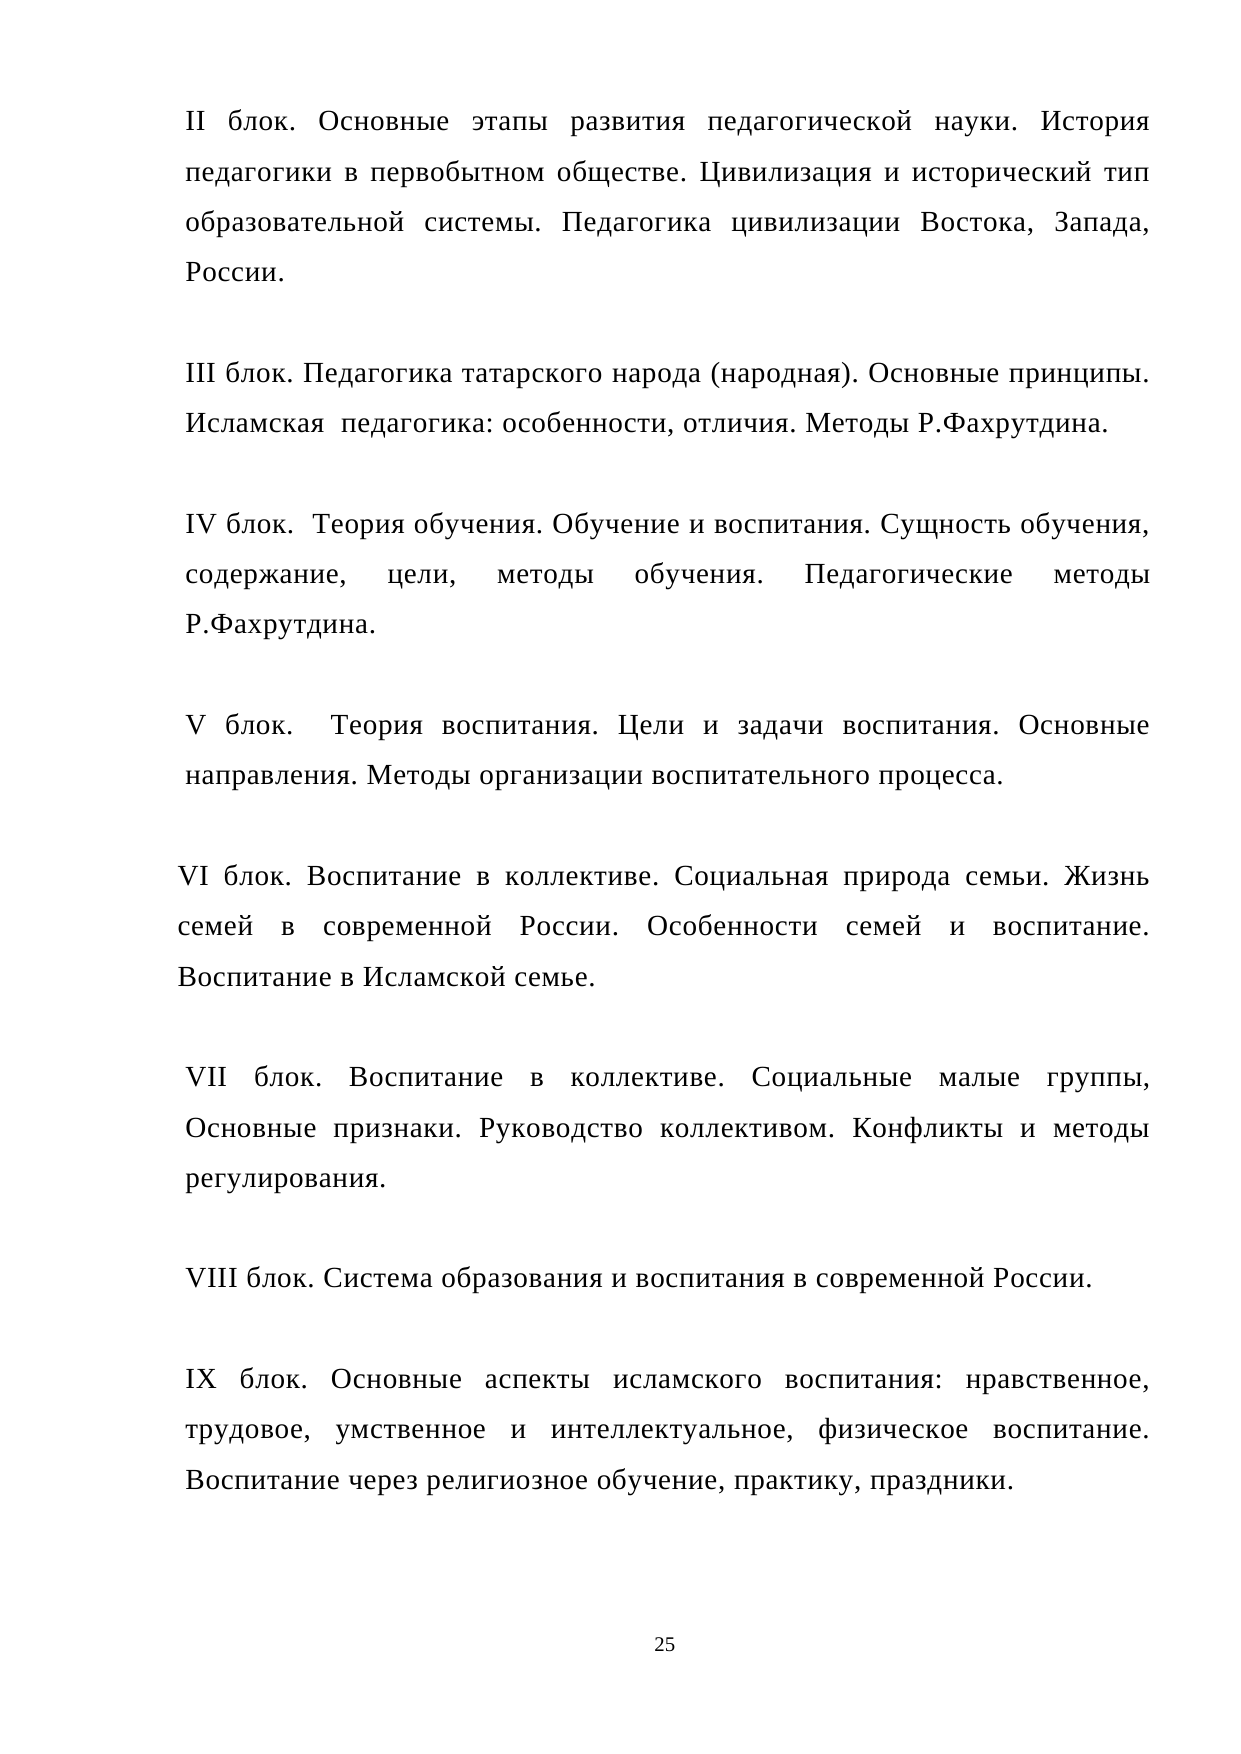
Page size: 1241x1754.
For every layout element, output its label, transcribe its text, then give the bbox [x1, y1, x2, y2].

text III блок. Педагогика татарского народа (народная). Основные принципы. Исламская педагогика: особенности, отличия. Методы Р.Фахрутдина. [185, 355, 1152, 439]
text VIII блок. Система образования и воспитания в современной России. [185, 1261, 1152, 1294]
text VII блок. Воспитание в коллективе. Социальные малые группы, Основные признаки. Руководство коллективом. Конфликты и методы регулирования. [185, 1059, 1152, 1193]
text VI блок. Воспитание в коллективе. Социальная природа семьи. Жизнь семей в современной России. Особенности семей и воспитание. Воспитание в Исламской семье. [177, 858, 1152, 992]
text IV блок. Теория обучения. Обучение и воспитания. Сущность обучения, содержание, цели, методы обучения. Педагогические методы Р.Фахрутдина. [185, 506, 1152, 640]
text IХ блок. Основные аспекты исламского воспитания: нравственное, трудовое, умственное и интеллектуальное, физическое воспитание. Воспитание через религиозное обучение, практику, праздники. [185, 1361, 1152, 1495]
text II блок. Основные этапы развития педагогической науки. История педагогики в первобытном обществе. Цивилизация и исторический тип образовательной системы. Педагогика цивилизации Востока, Запада, России. [185, 103, 1152, 288]
text V блок. Теория воспитания. Цели и задачи воспитания. Основные направления. Методы организации воспитательного процесса. [185, 707, 1152, 791]
